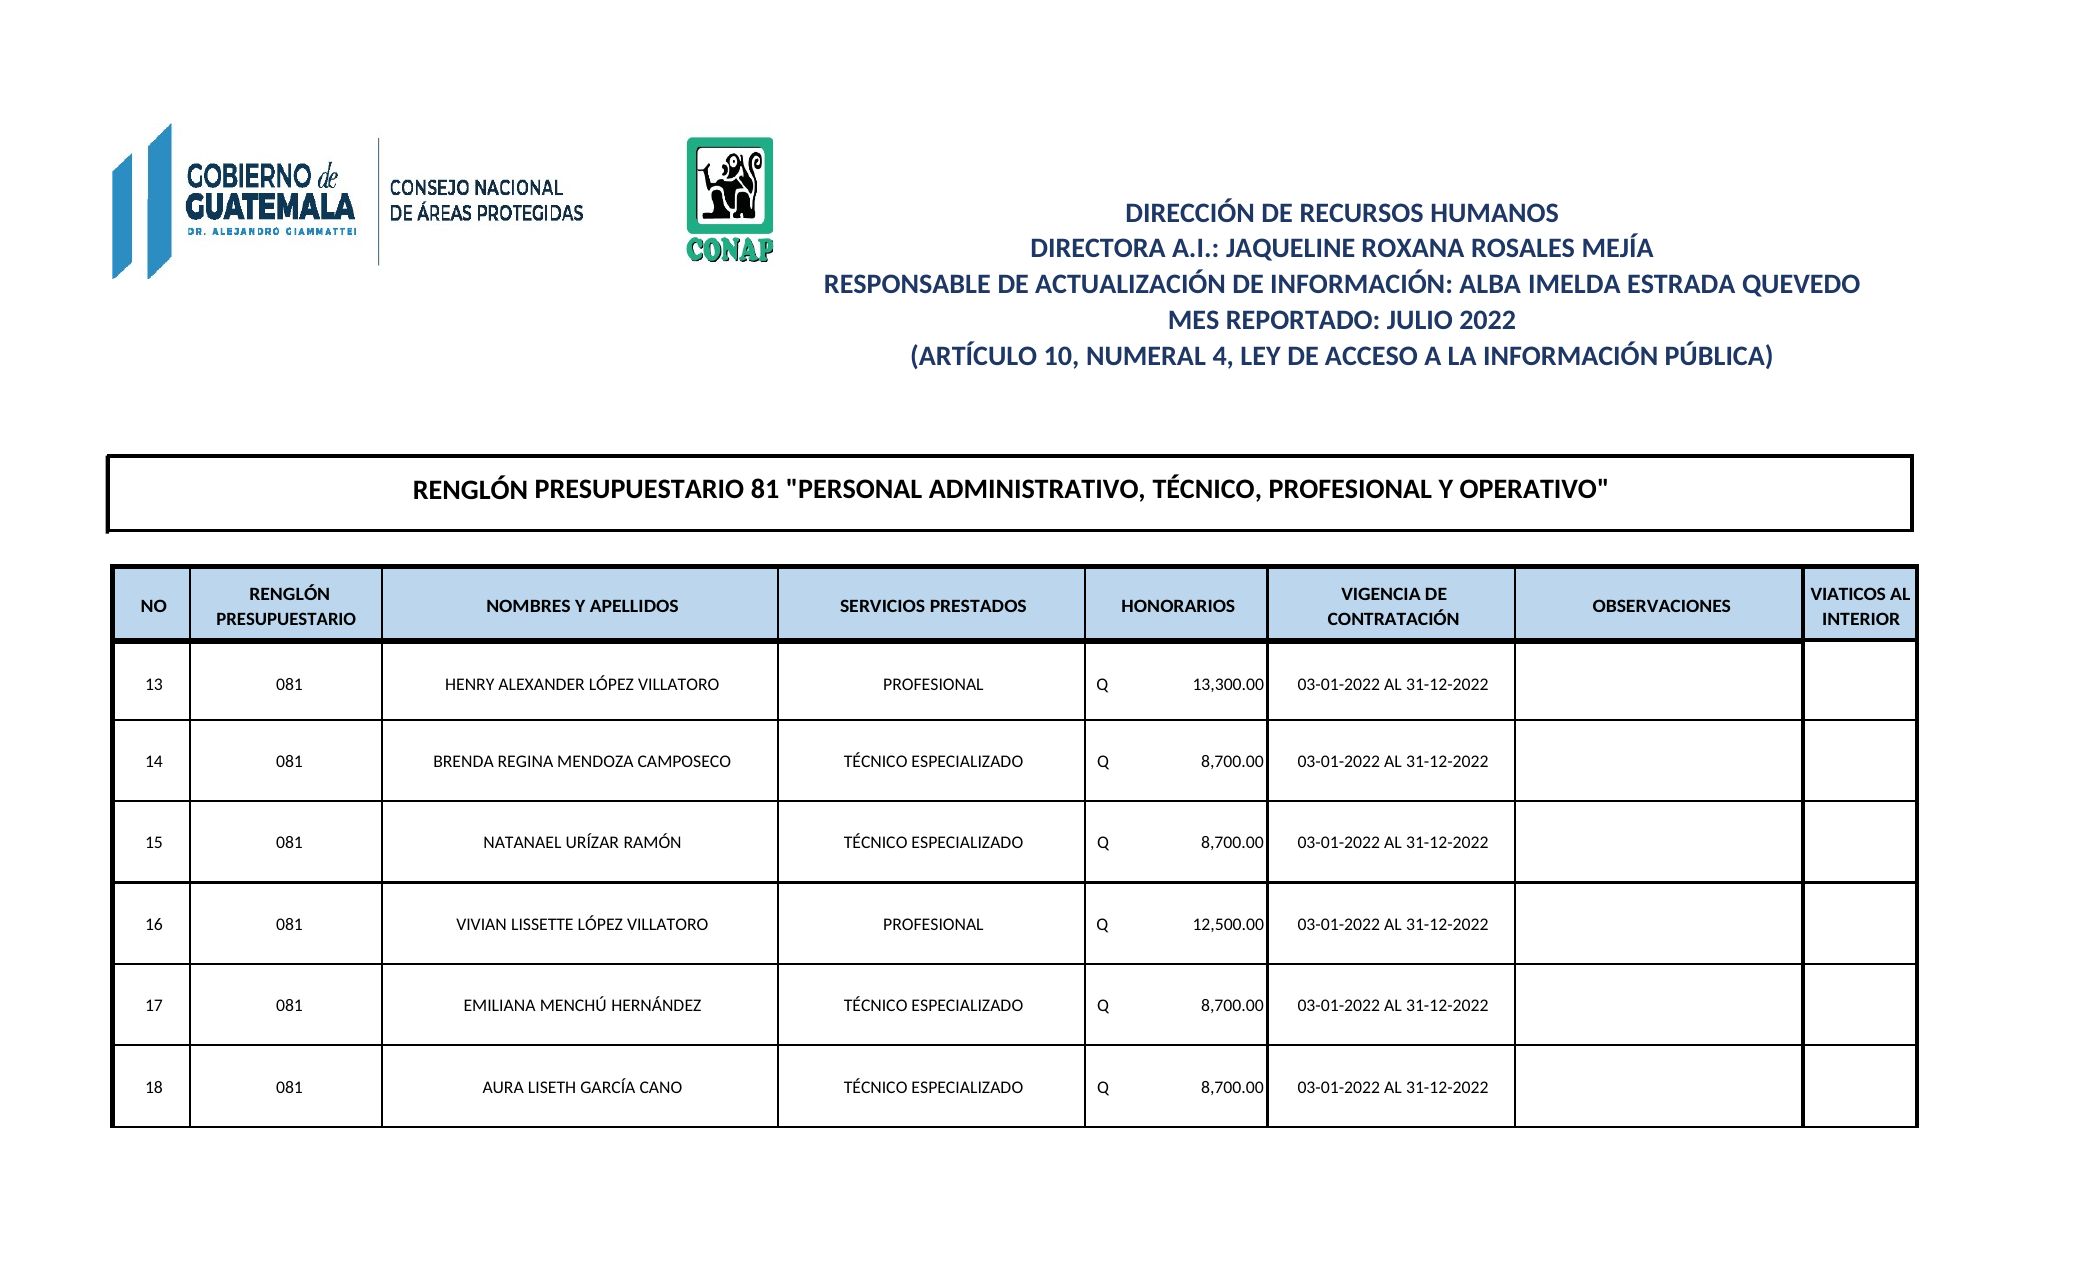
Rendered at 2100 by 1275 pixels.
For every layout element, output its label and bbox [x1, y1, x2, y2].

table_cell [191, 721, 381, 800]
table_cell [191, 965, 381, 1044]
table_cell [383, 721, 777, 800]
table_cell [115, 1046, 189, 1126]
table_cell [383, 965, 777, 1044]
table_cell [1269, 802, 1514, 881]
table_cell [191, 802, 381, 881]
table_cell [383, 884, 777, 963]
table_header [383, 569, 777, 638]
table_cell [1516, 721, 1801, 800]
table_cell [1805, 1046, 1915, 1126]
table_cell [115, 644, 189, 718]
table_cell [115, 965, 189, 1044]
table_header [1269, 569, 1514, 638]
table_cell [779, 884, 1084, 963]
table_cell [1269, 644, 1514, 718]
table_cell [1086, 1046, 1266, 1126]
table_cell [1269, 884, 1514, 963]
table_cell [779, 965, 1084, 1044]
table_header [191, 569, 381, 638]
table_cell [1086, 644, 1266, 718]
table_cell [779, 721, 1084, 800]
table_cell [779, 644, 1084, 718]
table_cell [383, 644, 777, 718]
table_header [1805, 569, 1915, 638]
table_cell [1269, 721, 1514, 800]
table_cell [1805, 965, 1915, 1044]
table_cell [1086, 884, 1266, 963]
picture [112, 123, 774, 279]
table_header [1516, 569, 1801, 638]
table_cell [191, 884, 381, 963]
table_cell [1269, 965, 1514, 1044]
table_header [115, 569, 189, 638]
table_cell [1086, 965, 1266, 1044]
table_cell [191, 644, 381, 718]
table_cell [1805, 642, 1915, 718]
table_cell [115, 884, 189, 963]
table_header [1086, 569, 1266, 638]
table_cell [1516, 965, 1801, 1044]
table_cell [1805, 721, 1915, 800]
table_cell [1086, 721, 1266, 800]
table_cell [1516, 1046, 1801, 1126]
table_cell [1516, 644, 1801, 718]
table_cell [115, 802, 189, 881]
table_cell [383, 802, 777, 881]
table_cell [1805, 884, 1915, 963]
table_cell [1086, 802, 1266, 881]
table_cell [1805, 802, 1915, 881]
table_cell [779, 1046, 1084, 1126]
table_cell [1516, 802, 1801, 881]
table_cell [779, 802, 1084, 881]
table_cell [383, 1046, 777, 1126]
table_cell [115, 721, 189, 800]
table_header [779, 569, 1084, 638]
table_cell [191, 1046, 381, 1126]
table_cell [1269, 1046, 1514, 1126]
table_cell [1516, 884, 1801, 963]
